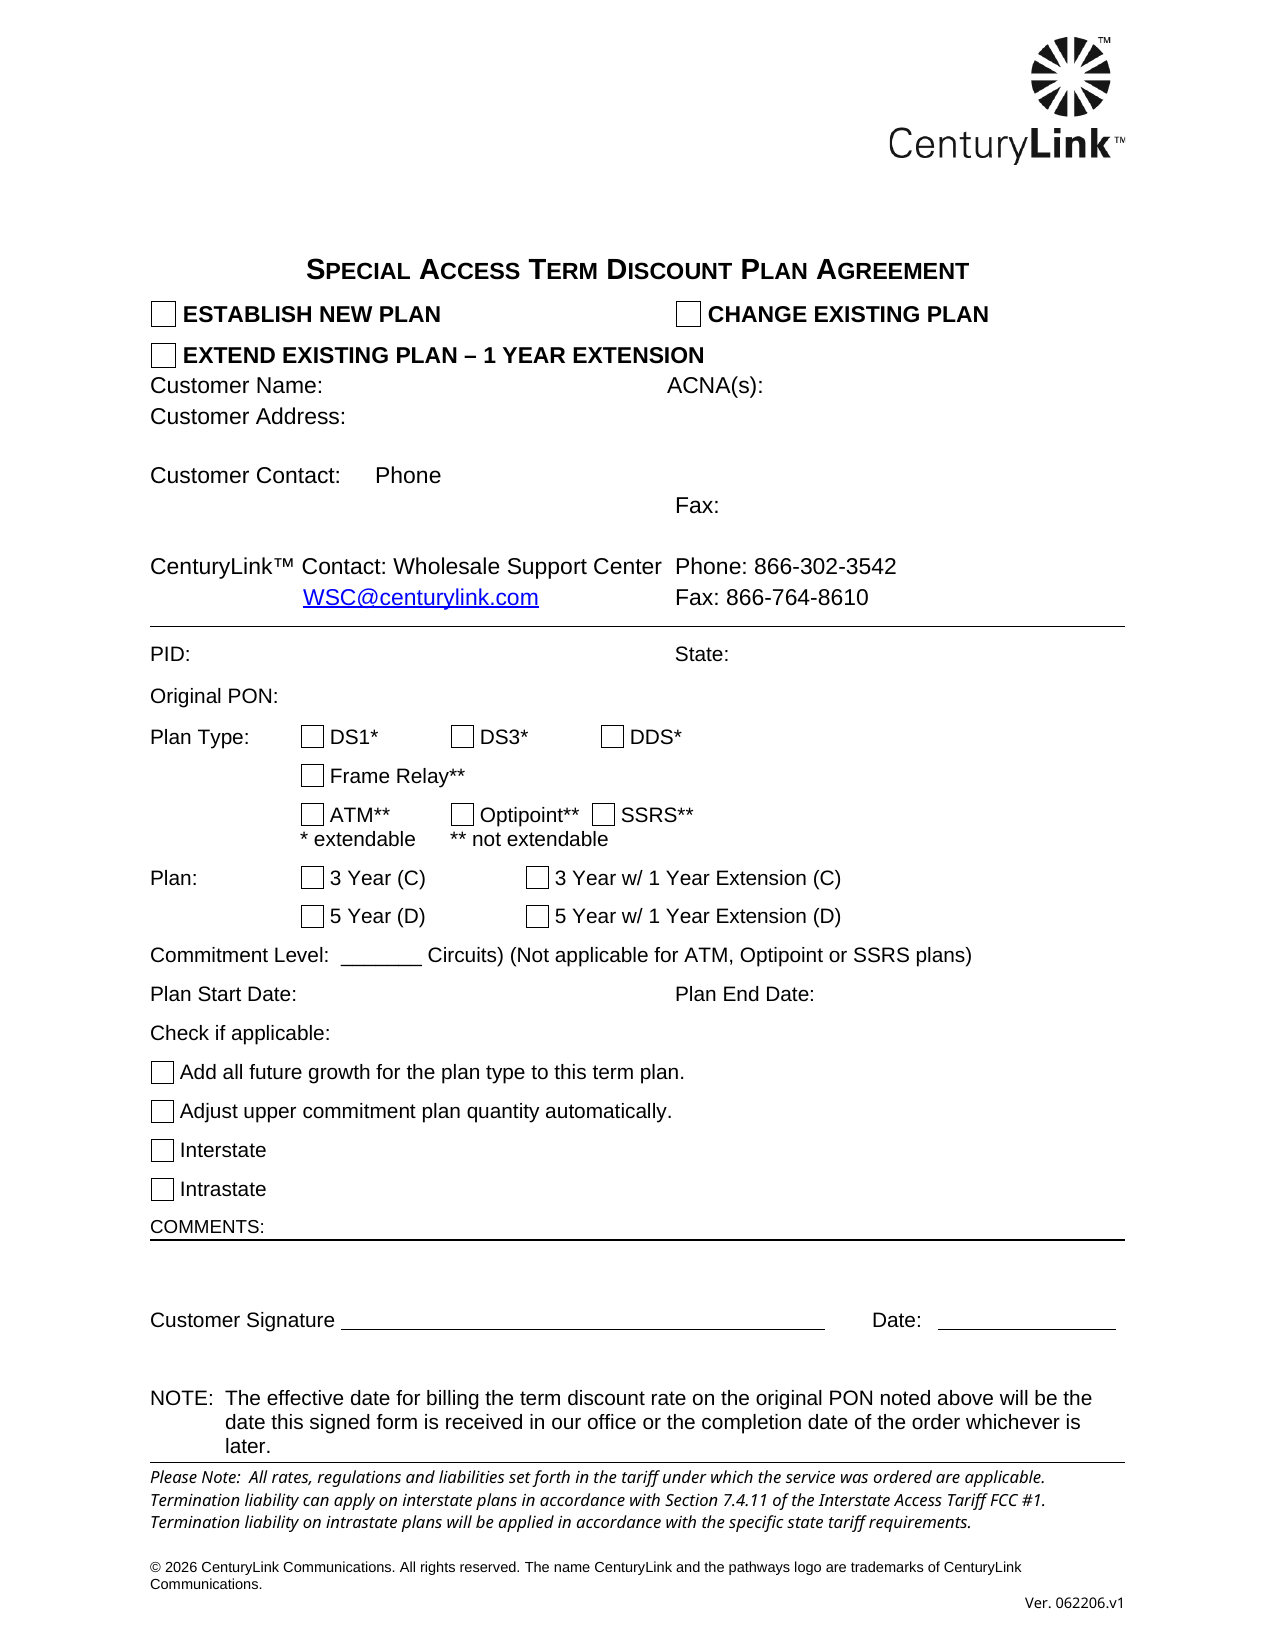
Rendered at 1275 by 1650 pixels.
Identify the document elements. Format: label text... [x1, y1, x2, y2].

text Plan Type: DS1* DS3* * [150, 724, 1125, 748]
text Adjust upper commitment plan quantity automatically. [150, 1099, 1125, 1123]
text ATM** Optipoint** SSRS** [150, 802, 1125, 826]
text ESTABLISH NEW PLAN CHANGE EXISTING PLAN [176, 301, 676, 327]
text CenturyLink™ Contact: Wholesale Support Center Phone: 866-302-3542 [150, 553, 1125, 579]
text Special Access Term Discount Plan Agreement [150, 252, 1125, 286]
text Interstate [150, 1138, 1125, 1162]
text Check if applicable: [150, 1021, 1125, 1045]
text PID: State: [150, 642, 1125, 666]
text NOTE: The effective date for billing the term discount rate on the original PON noted above will be the date this signed form is received in our office or the completion date of the order whichever is later. [150, 1386, 1125, 1457]
text Plan: 3 Year (C) 3 Year w/ 1 Year Extension (C) [150, 865, 1125, 889]
text Add all future growth for the plan type to this term plan. [150, 1060, 1125, 1084]
text WSC@centurylink.com Fax: 866-764-8610 [150, 584, 1125, 610]
text Customer Name: ACNA(s): [150, 372, 1125, 399]
text EXTEND EXISTING PLAN – 1 YEAR EXTENSION [150, 342, 1125, 368]
text Frame Relay** [150, 763, 1125, 787]
text ESTABLISH NEW PLAN CHANGE EXISTING PLAN [701, 301, 1125, 327]
text Customer Address: [150, 403, 1125, 429]
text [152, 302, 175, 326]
text Customer Contact: Phone [150, 462, 1125, 488]
text * extendable ** not extendable [225, 826, 1125, 850]
text Customer Signature Date: [150, 1308, 1125, 1332]
text Intrastate [150, 1177, 1125, 1201]
text Fax: [150, 492, 1125, 518]
text COMMENTS: [150, 1216, 1125, 1239]
text 5 Year (D) 5 Year w/ 1 Year Extension (D) [150, 904, 1125, 928]
picture [889, 37, 1125, 165]
text Commitment Level: _______ Circuits) (Not applicable for ATM, Optipoint or SSRS plans) [150, 943, 1125, 967]
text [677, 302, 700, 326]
text Plan Start Date: Plan End Date: [150, 982, 1125, 1006]
text Original PON: [150, 681, 1125, 709]
